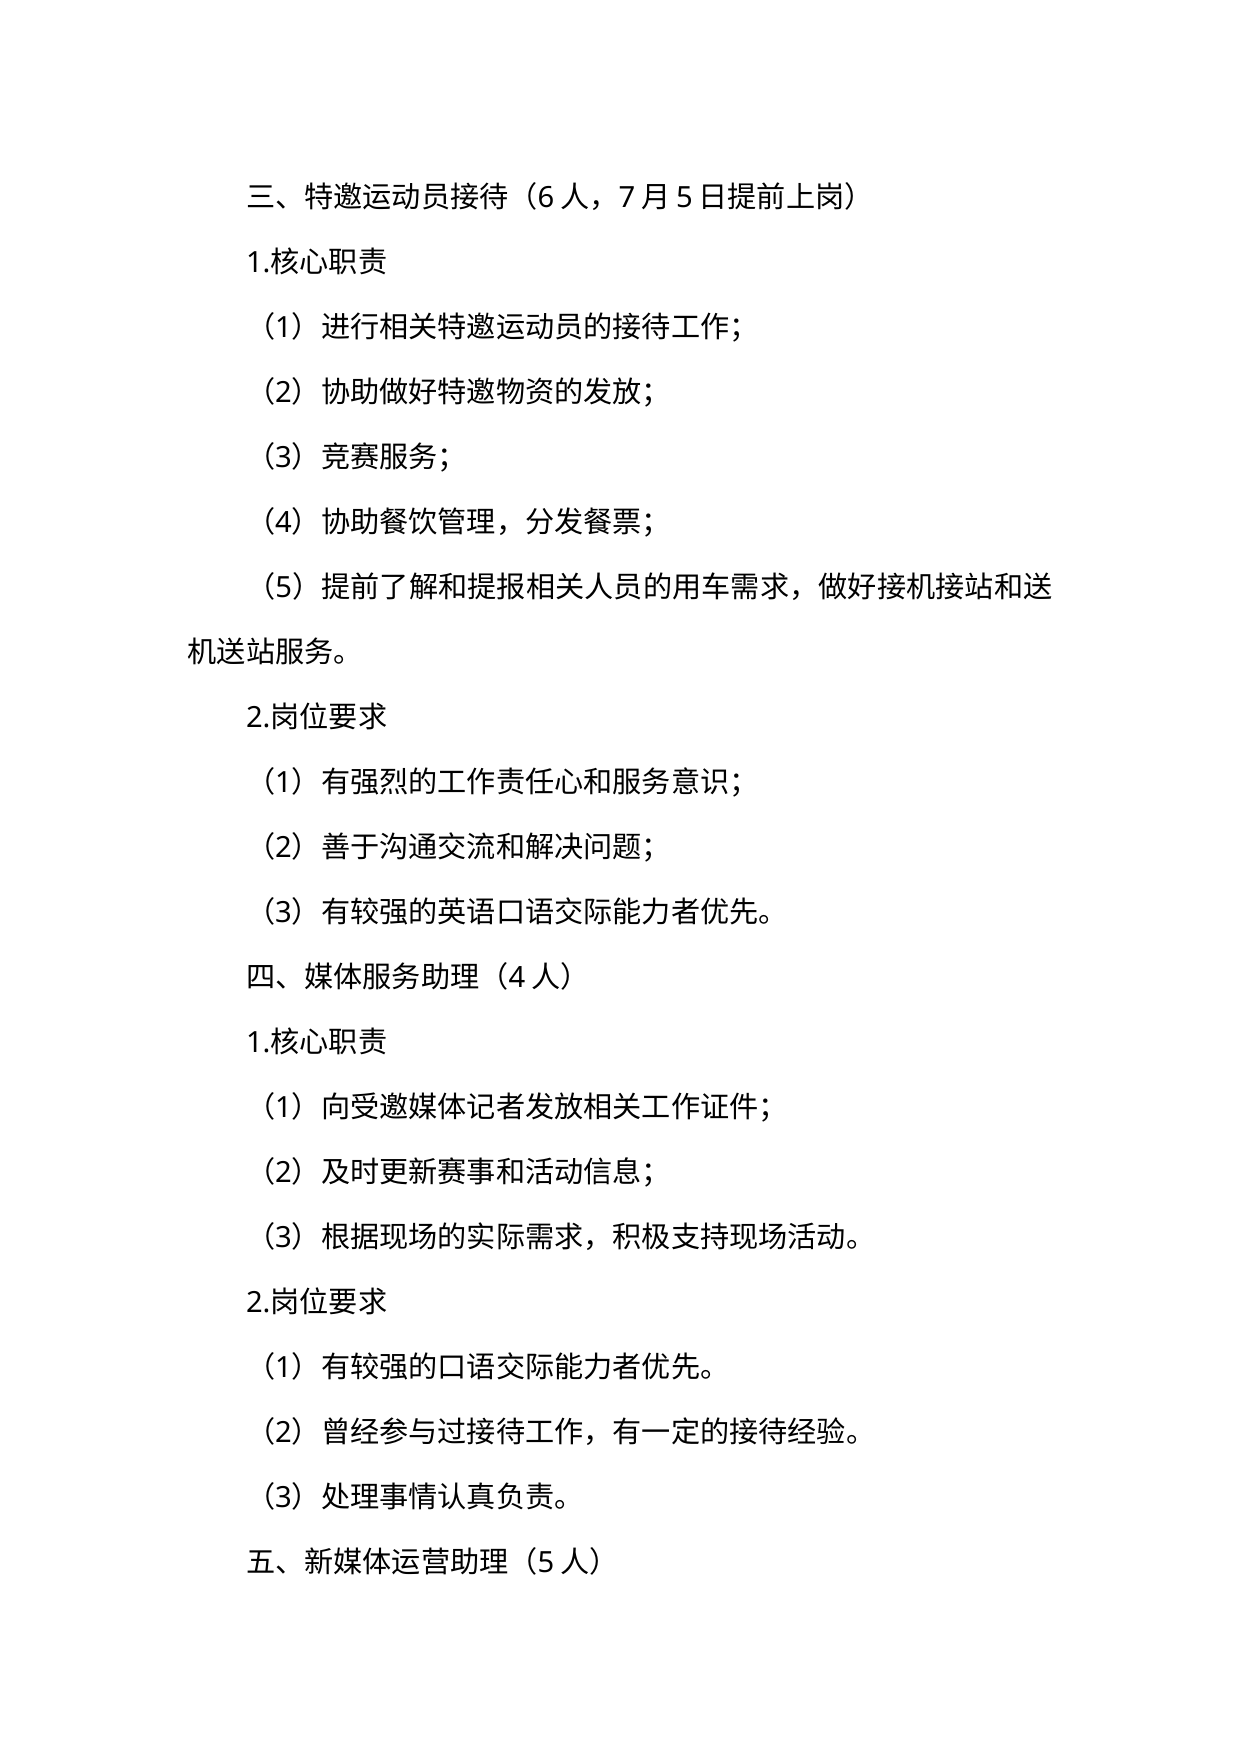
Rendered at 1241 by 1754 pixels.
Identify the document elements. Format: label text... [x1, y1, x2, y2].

text （3）处理事情认真负责。 [187, 1462, 1053, 1527]
text （2）及时更新赛事和活动信息； [187, 1137, 1053, 1202]
text （2）善于沟通交流和解决问题； [187, 812, 1053, 877]
text 四、媒体服务助理（4人） [187, 942, 1053, 1007]
text （1）向受邀媒体记者发放相关工作证件； [187, 1072, 1053, 1137]
text 五、新媒体运营助理（5人） [187, 1527, 1053, 1592]
text （1）有较强的口语交际能力者优先。 [187, 1332, 1053, 1397]
text 1.核心职责 [187, 227, 1053, 292]
text （1）有强烈的工作责任心和服务意识； [187, 747, 1053, 812]
text 三、特邀运动员接待（6人，7月5日提前上岗） [187, 162, 1053, 227]
text （2）曾经参与过接待工作，有一定的接待经验。 [187, 1397, 1053, 1462]
text （3）竞赛服务； [187, 422, 1053, 487]
text （2）协助做好特邀物资的发放； [187, 357, 1053, 422]
text （5）提前了解和提报相关人员的用车需求，做好接机接站和送机送站服务。 [187, 552, 1053, 682]
text 1.核心职责 [187, 1007, 1053, 1072]
text （1）进行相关特邀运动员的接待工作； [187, 292, 1053, 357]
text 2.岗位要求 [187, 682, 1053, 747]
text （3）有较强的英语口语交际能力者优先。 [187, 877, 1053, 942]
text （3）根据现场的实际需求，积极支持现场活动。 [187, 1202, 1053, 1267]
text 2.岗位要求 [187, 1267, 1053, 1332]
text （4）协助餐饮管理，分发餐票； [187, 487, 1053, 552]
